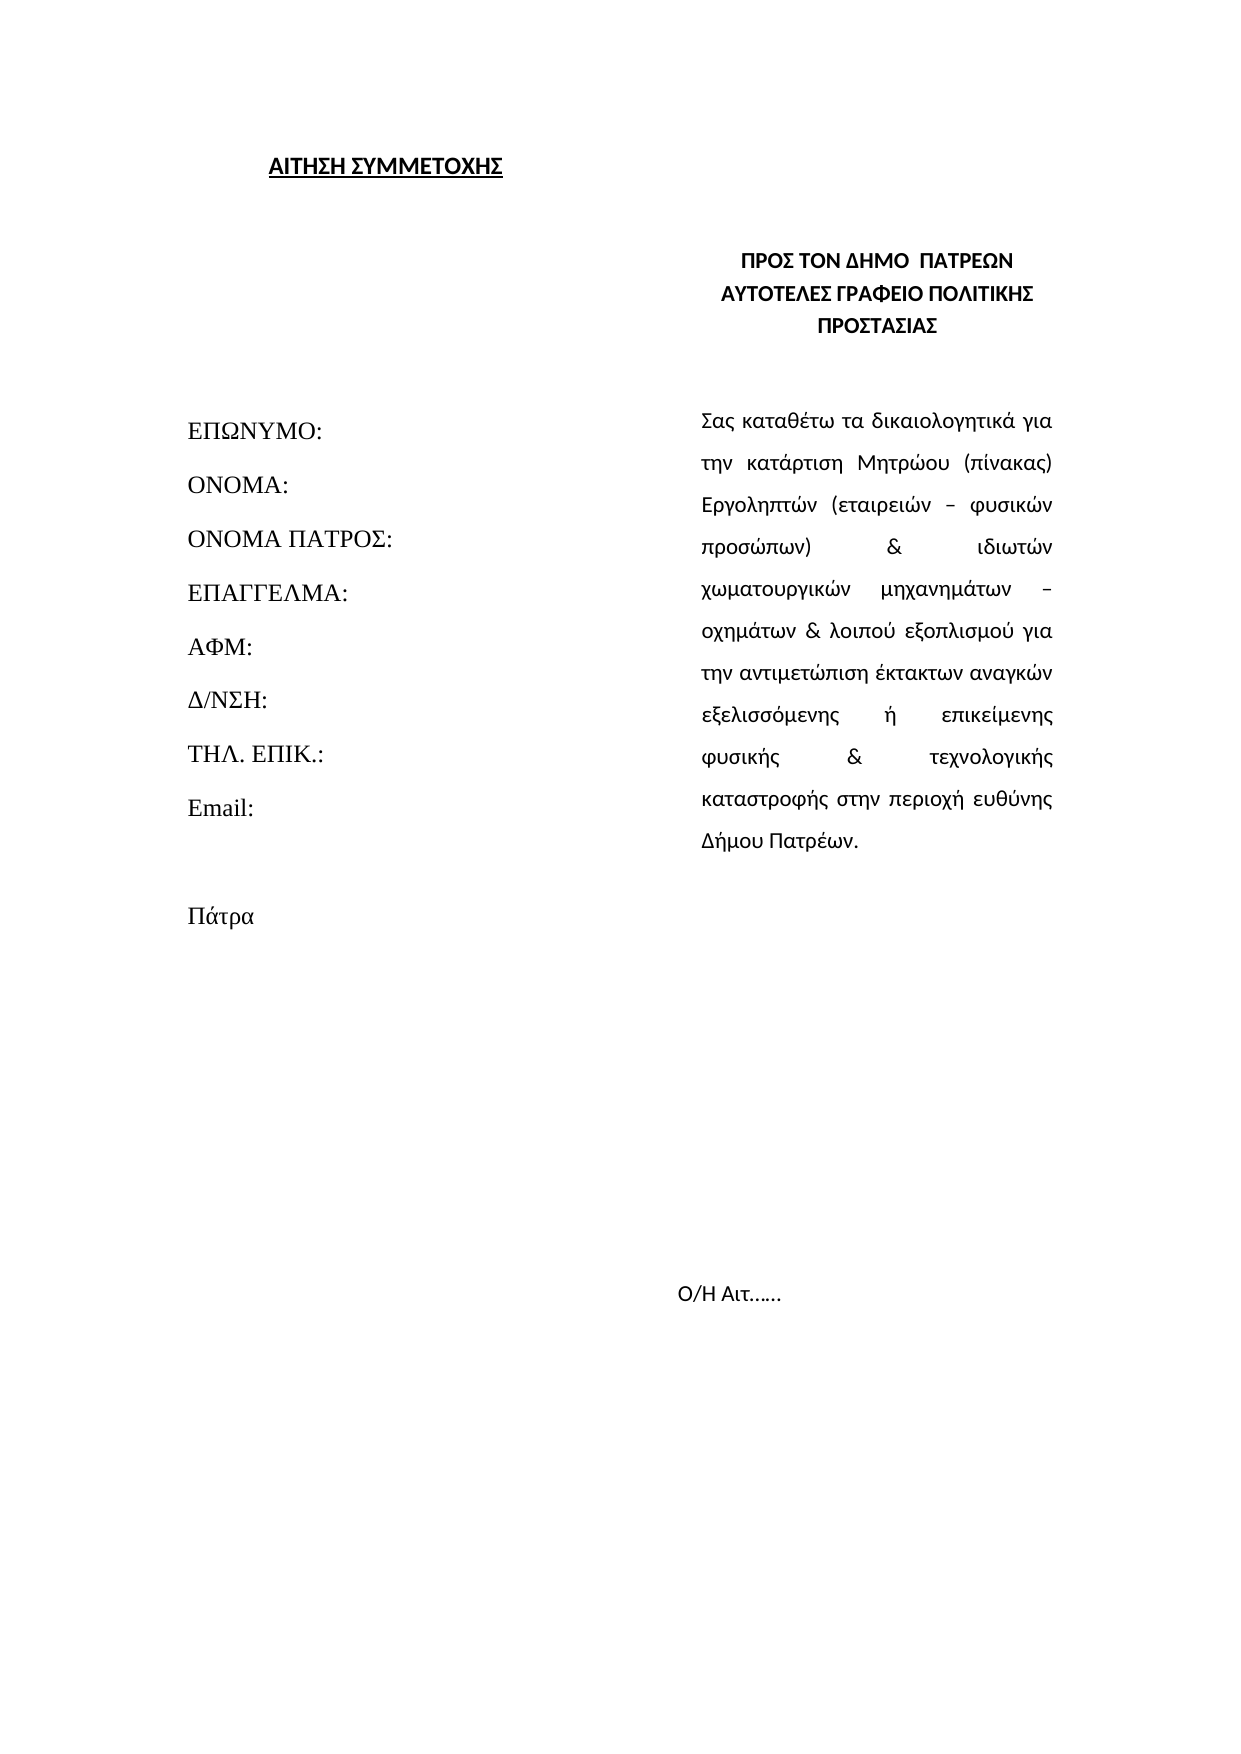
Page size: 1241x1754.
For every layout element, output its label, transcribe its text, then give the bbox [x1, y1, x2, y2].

text Σας καταθέτω τα δικαιολογητικά για την κατάρτιση Μητρώου (πίνακας) Εργοληπτών (εταιρειών – φυσικών προσώπων) & ιδιωτών χωματουργικών μηχανημάτων – οχημάτων & λοιπού εξοπλισμού για την αντιμετώπιση έκτακτων αναγκών εξελισσόμενης ή επικείμενης φυσικής & τεχνολογικής καταστροφής στην περιοχή ευθύνης Δήμου Πατρέων. [701, 406, 1053, 854]
text Δ/ΝΣΗ: [187, 686, 583, 714]
text ΤΗΛ. ΕΠΙΚ.: [187, 739, 583, 768]
text ΟΝΟΜΑ: [187, 470, 583, 499]
text ΕΠΩΝΥΜΟ: [187, 416, 583, 445]
text ΕΠΑΓΓΕΛΜΑ: [187, 578, 583, 607]
text ΠΡΟΣ ΤΟΝ ΔΗΜΟ ΠΑΤΡΕΩΝ [701, 247, 1053, 274]
text Email: [187, 793, 583, 822]
text ΑΙΤΗΣΗ ΣΥΜΜΕΤΟΧΗΣ [187, 150, 583, 181]
text ΟΝΟΜΑ ΠΑΤΡΟΣ: [187, 524, 583, 553]
text ΑΦΜ: [187, 632, 583, 660]
text Ο/Η Αιτ…… [657, 1279, 1053, 1307]
text Πάτρα [187, 901, 583, 930]
text ΑΥΤΟΤΕΛΕΣ ΓΡΑΦΕΙΟ ΠΟΛΙΤΙΚΗΣ ΠΡΟΣΤΑΣΙΑΣ [701, 279, 1053, 339]
